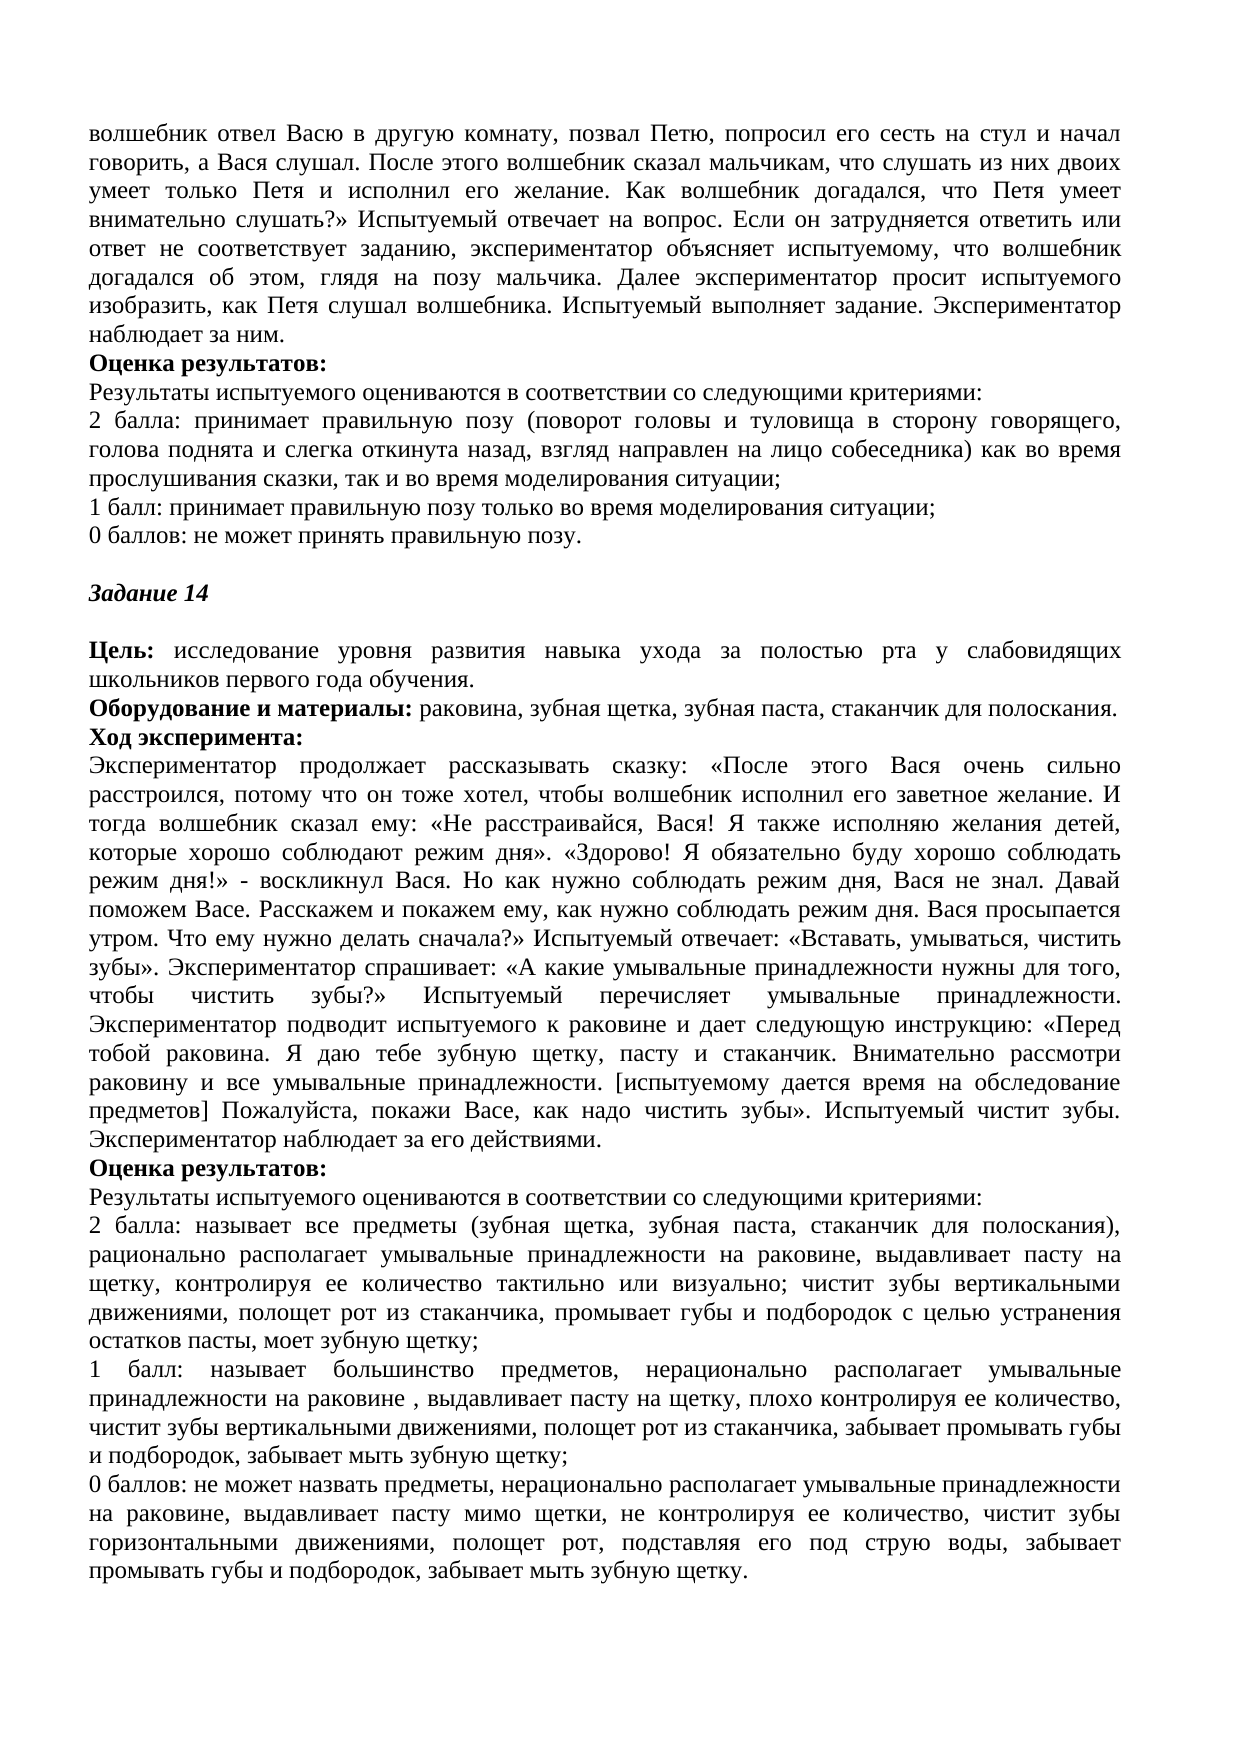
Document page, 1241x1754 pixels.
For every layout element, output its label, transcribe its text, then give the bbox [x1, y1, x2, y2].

text 0 баллов: не может назвать предметы, нерационально располагает умывальные принадлежности на раковине, выдавливает пасту мимо щетки, не контролируя ее количество, чистит зубы горизонтальными движениями, полощет рот, подставляя его под струю воды, забывает промывать губы и подбородок, забывает мыть зубную щетку. [88, 1469, 1122, 1584]
text 2 балла: принимает правильную позу (поворот головы и туловища в сторону говорящего, голова поднята и слегка откинута назад, взгляд направлен на лицо собеседника) как во время прослушивания сказки, так и во время моделирования ситуации; [88, 406, 1122, 492]
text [88, 118, 1122, 348]
text Оборудование и материалы: раковина, зубная щетка, зубная паста, стаканчик для полоскания. [88, 693, 1122, 722]
text 1 балл: принимает правильную позу только во время моделирования ситуации; [88, 492, 1122, 521]
text Экспериментатор продолжает рассказывать сказку: «После этого Вася очень сильно расстроился, потому что он тоже хотел, чтобы волшебник исполнил его заветное желание. И тогда волшебник сказал ему: «Не расстраивайся, Вася! Я также исполняю желания детей, которые хорошо соблюдают режим дня». «Здорово! Я обязательно буду хорошо соблюдать режим дня!» - воскликнул Вася. Но как нужно соблюдать режим дня, Вася не знал. Давай поможем Васе. Расскажем и покажем ему, как нужно соблюдать режим дня. Вася просыпается утром. Что ему нужно делать сначала?» Испытуемый отвечает: «Вставать, умываться, чистить зубы». Экспериментатор спрашивает: «А какие умывальные принадлежности нужны для того, чтобы чистить зубы?» Испытуемый перечисляет умывальные принадлежности. Экспериментатор подводит испытуемого к раковине и дает следующую инструкцию: «Перед тобой раковина. Я даю тебе зубную щетку, пасту и стаканчик. Внимательно рассмотри раковину и все умывальные принадлежности. [испытуемому дается время на обследование предметов] Пожалуйста, покажи Васе, как надо чистить зубы». Испытуемый чистит зубы. Экспериментатор наблюдает за его действиями. [88, 751, 1122, 1153]
text 0 баллов: не может принять правильную позу. [88, 521, 1122, 549]
text Оценка результатов: [88, 348, 1122, 377]
text Ход эксперимента: [88, 722, 1122, 751]
text Результаты испытуемого оцениваются в соответствии со следующими критериями: [88, 377, 1122, 406]
text Задание 14 [88, 578, 1122, 607]
text 1 балл: называет большинство предметов, нерационально располагает умывальные принадлежности на раковине , выдавливает пасту на щетку, плохо контролируя ее количество, чистит зубы вертикальными движениями, полощет рот из стаканчика, забывает промывать губы и подбородок, забывает мыть зубную щетку; [88, 1354, 1122, 1469]
text Результаты испытуемого оцениваются в соответствии со следующими критериями: [88, 1182, 1122, 1211]
text Цель: исследование уровня развития навыка ухода за полостью рта у слабовидящих школьников первого года обучения. [88, 636, 1122, 693]
text Оценка результатов: [88, 1153, 1122, 1182]
text 2 балла: называет все предметы (зубная щетка, зубная паста, стаканчик для полоскания), рационально располагает умывальные принадлежности на раковине, выдавливает пасту на щетку, контролируя ее количество тактильно или визуально; чистит зубы вертикальными движениями, полощет рот из стаканчика, промывает губы и подбородок с целью устранения остатков пасты, моет зубную щетку; [88, 1211, 1122, 1354]
